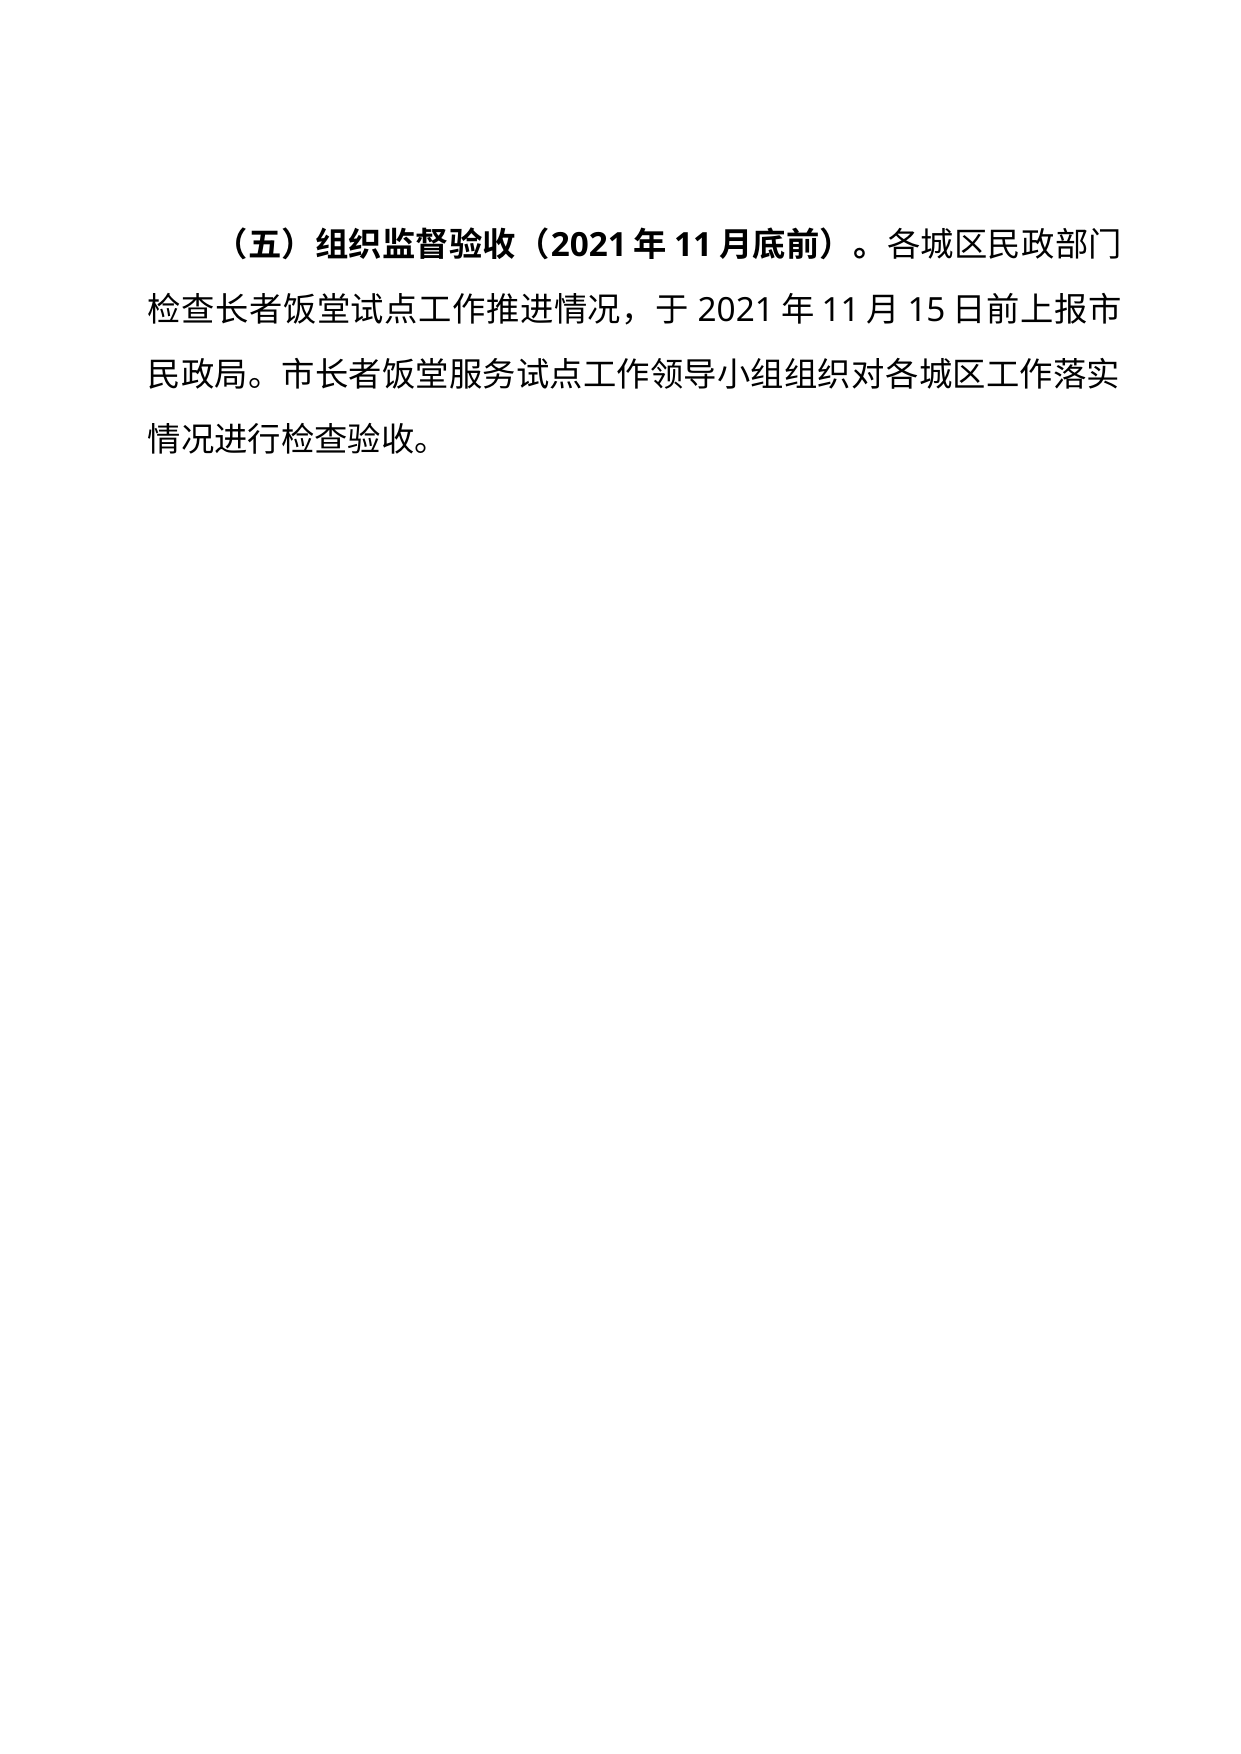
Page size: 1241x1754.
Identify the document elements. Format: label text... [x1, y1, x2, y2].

text （五）组织监督验收（2021年11月底前）。各城区民政部门检查长者饭堂试点工作推进情况，于2021年11月15日前上报市民政局。市长者饭堂服务试点工作领导小组组织对各城区工作落实情况进行检查验收。 [148, 396, 1122, 469]
text （五）组织监督验收（2021年11月底前）。各城区民政部门检查长者饭堂试点工作推进情况，于2021年11月15日前上报市民政局。市长者饭堂服务试点工作领导小组组织对各城区工作落实情况进行检查验收。 [148, 209, 1122, 348]
